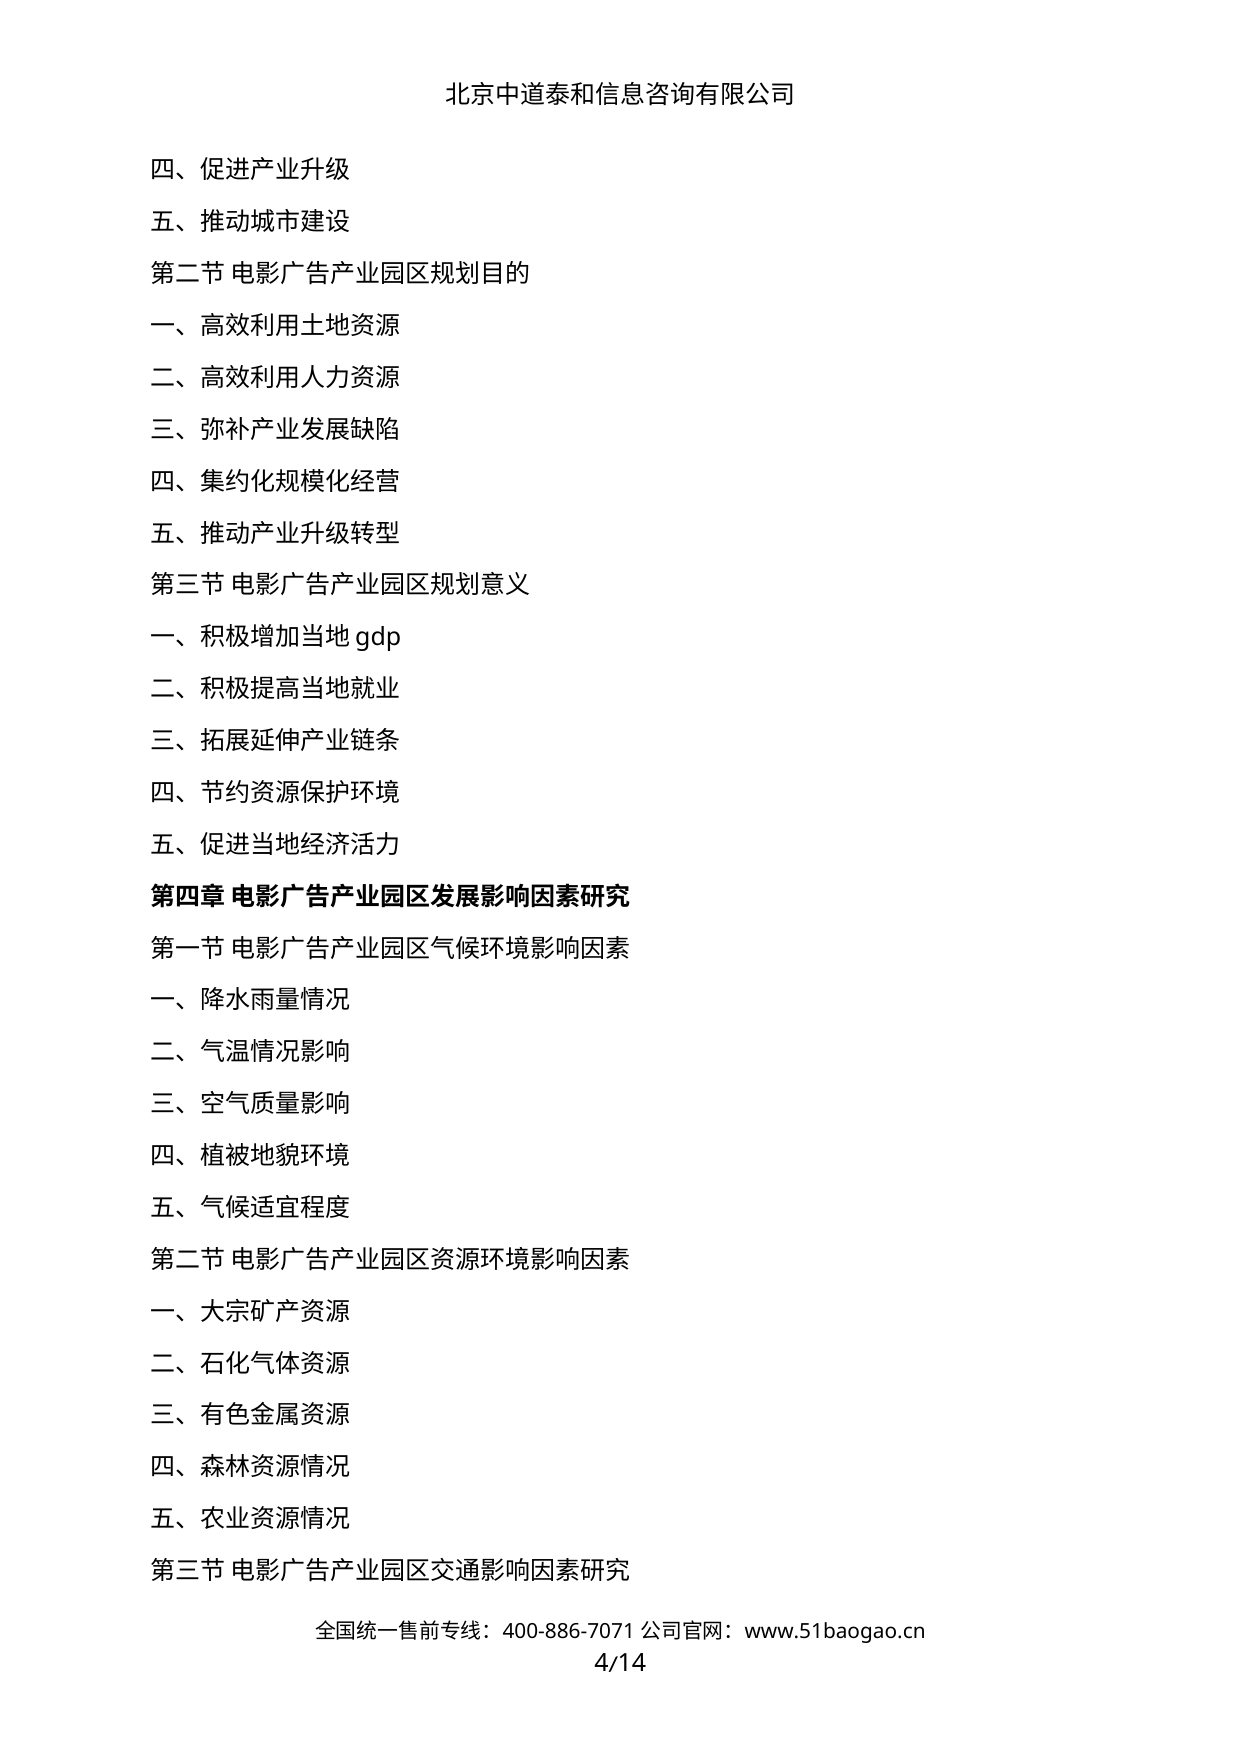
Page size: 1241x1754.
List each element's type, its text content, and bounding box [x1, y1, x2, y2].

text 五、农业资源情况 [150, 1499, 1090, 1535]
text 四、森林资源情况 [150, 1447, 1090, 1483]
text 二、积极提高当地就业 [150, 669, 1090, 705]
text 三、有色金属资源 [150, 1395, 1090, 1431]
text 一、降水雨量情况 [150, 980, 1090, 1016]
text 四、植被地貌环境 [150, 1136, 1090, 1172]
text 一、大宗矿产资源 [150, 1291, 1090, 1327]
text 二、石化气体资源 [150, 1343, 1090, 1379]
text 三、弥补产业发展缺陷 [150, 409, 1090, 446]
text 五、推动城市建设 [150, 202, 1090, 238]
text 第一节 电影广告产业园区气候环境影响因素 [150, 928, 1090, 964]
text 第三节 电影广告产业园区交通影响因素研究 [150, 1551, 1090, 1587]
text 四、集约化规模化经营 [150, 461, 1090, 497]
text 四、促进产业升级 [150, 150, 1090, 186]
text 第三节 电影广告产业园区规划意义 [150, 565, 1090, 601]
text 三、拓展延伸产业链条 [150, 721, 1090, 757]
text 第二节 电影广告产业园区规划目的 [150, 254, 1090, 290]
text 三、空气质量影响 [150, 1084, 1090, 1120]
text 五、推动产业升级转型 [150, 513, 1090, 549]
text 第四章 电影广告产业园区发展影响因素研究 [150, 876, 1090, 912]
text 二、高效利用人力资源 [150, 357, 1090, 394]
text 一、高效利用土地资源 [150, 306, 1090, 342]
text 二、气温情况影响 [150, 1032, 1090, 1068]
text 五、促进当地经济活力 [150, 824, 1090, 861]
text 四、节约资源保护环境 [150, 772, 1090, 809]
text 第二节 电影广告产业园区资源环境影响因素 [150, 1239, 1090, 1276]
text 五、气候适宜程度 [150, 1187, 1090, 1224]
text 一、积极增加当地gdp [150, 617, 1090, 653]
